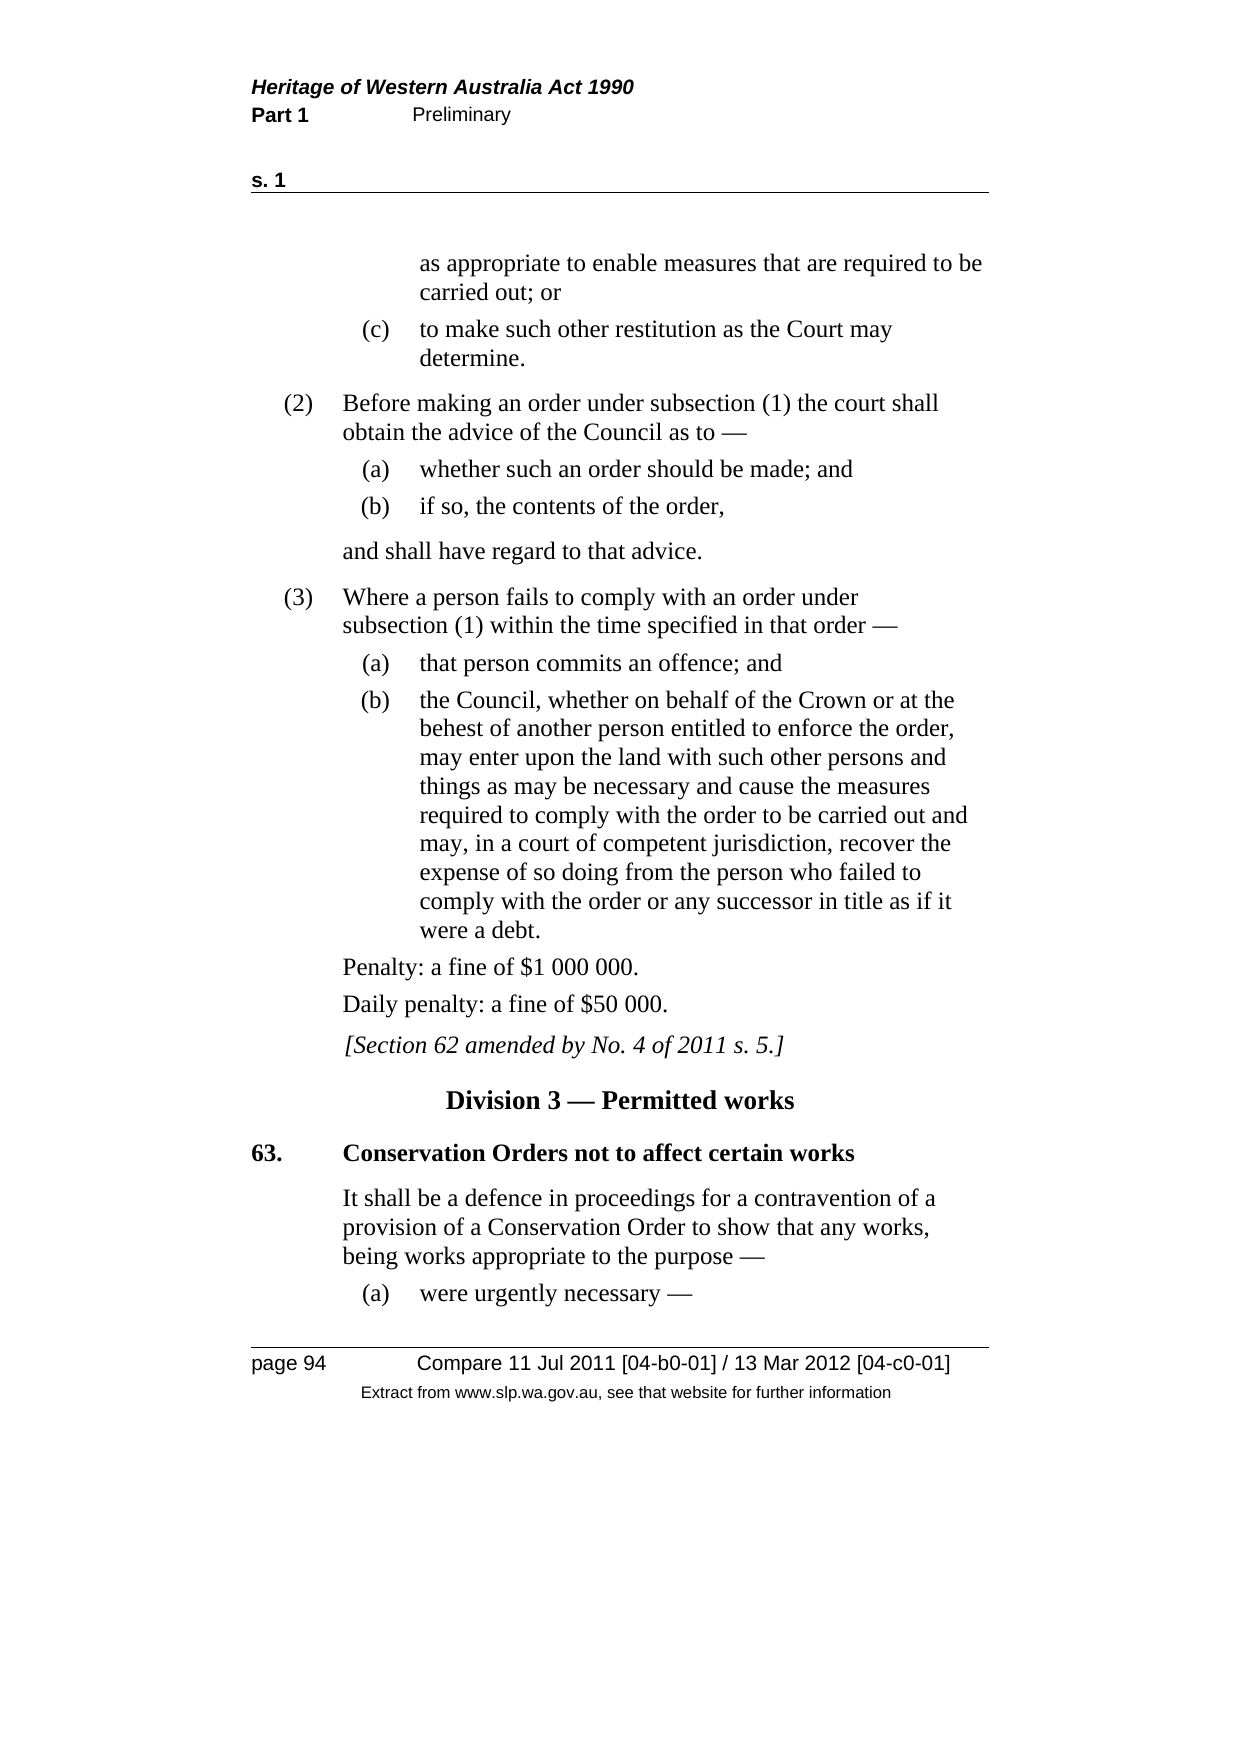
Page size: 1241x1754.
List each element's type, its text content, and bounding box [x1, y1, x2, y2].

text (a) whether such an order should be made; and [251, 454, 989, 483]
text Daily penalty: a fine of $50 000. [251, 989, 989, 1018]
text (b) if so, the contents of the order, [251, 491, 989, 520]
subtitle Division 3 — Permitted works [251, 1084, 989, 1115]
text and shall have regard to that advice. [251, 536, 989, 565]
text Penalty: a fine of $1 000 000. [251, 952, 989, 981]
text It shall be a defence in proceedings for a contravention of a provision of a Conservation Order to show that any works, being works appropriate to the purpose — [251, 1183, 989, 1269]
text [251, 248, 989, 306]
text (a) were urgently necessary — [251, 1278, 989, 1307]
text (c) to make such other restitution as the Court may determine. [251, 314, 989, 371]
subtitle 63. Conservation Orders not to affect certain works [251, 1138, 989, 1167]
text [Section 62 amended by No. 4 of 2011 s. 5.] [251, 1030, 989, 1059]
text (2) Before making an order under subsection (1) the court shall obtain the advice of the Council as to — [251, 388, 989, 446]
text (b) the Council, whether on behalf of the Crown or at the behest of another person entitled to enforce the order, may enter upon the land with such other persons and things as may be necessary and cause the measures required to comply with the order to be carried out and may, in a court of competent jurisdiction, recover the expense of so doing from the person who failed to comply with the order or any successor in title as if it were a debt. [251, 685, 989, 943]
text (3) Where a person fails to comply with an order under subsection (1) within the time specified in that order — [251, 582, 989, 639]
text (a) that person commits an offence; and [251, 648, 989, 676]
